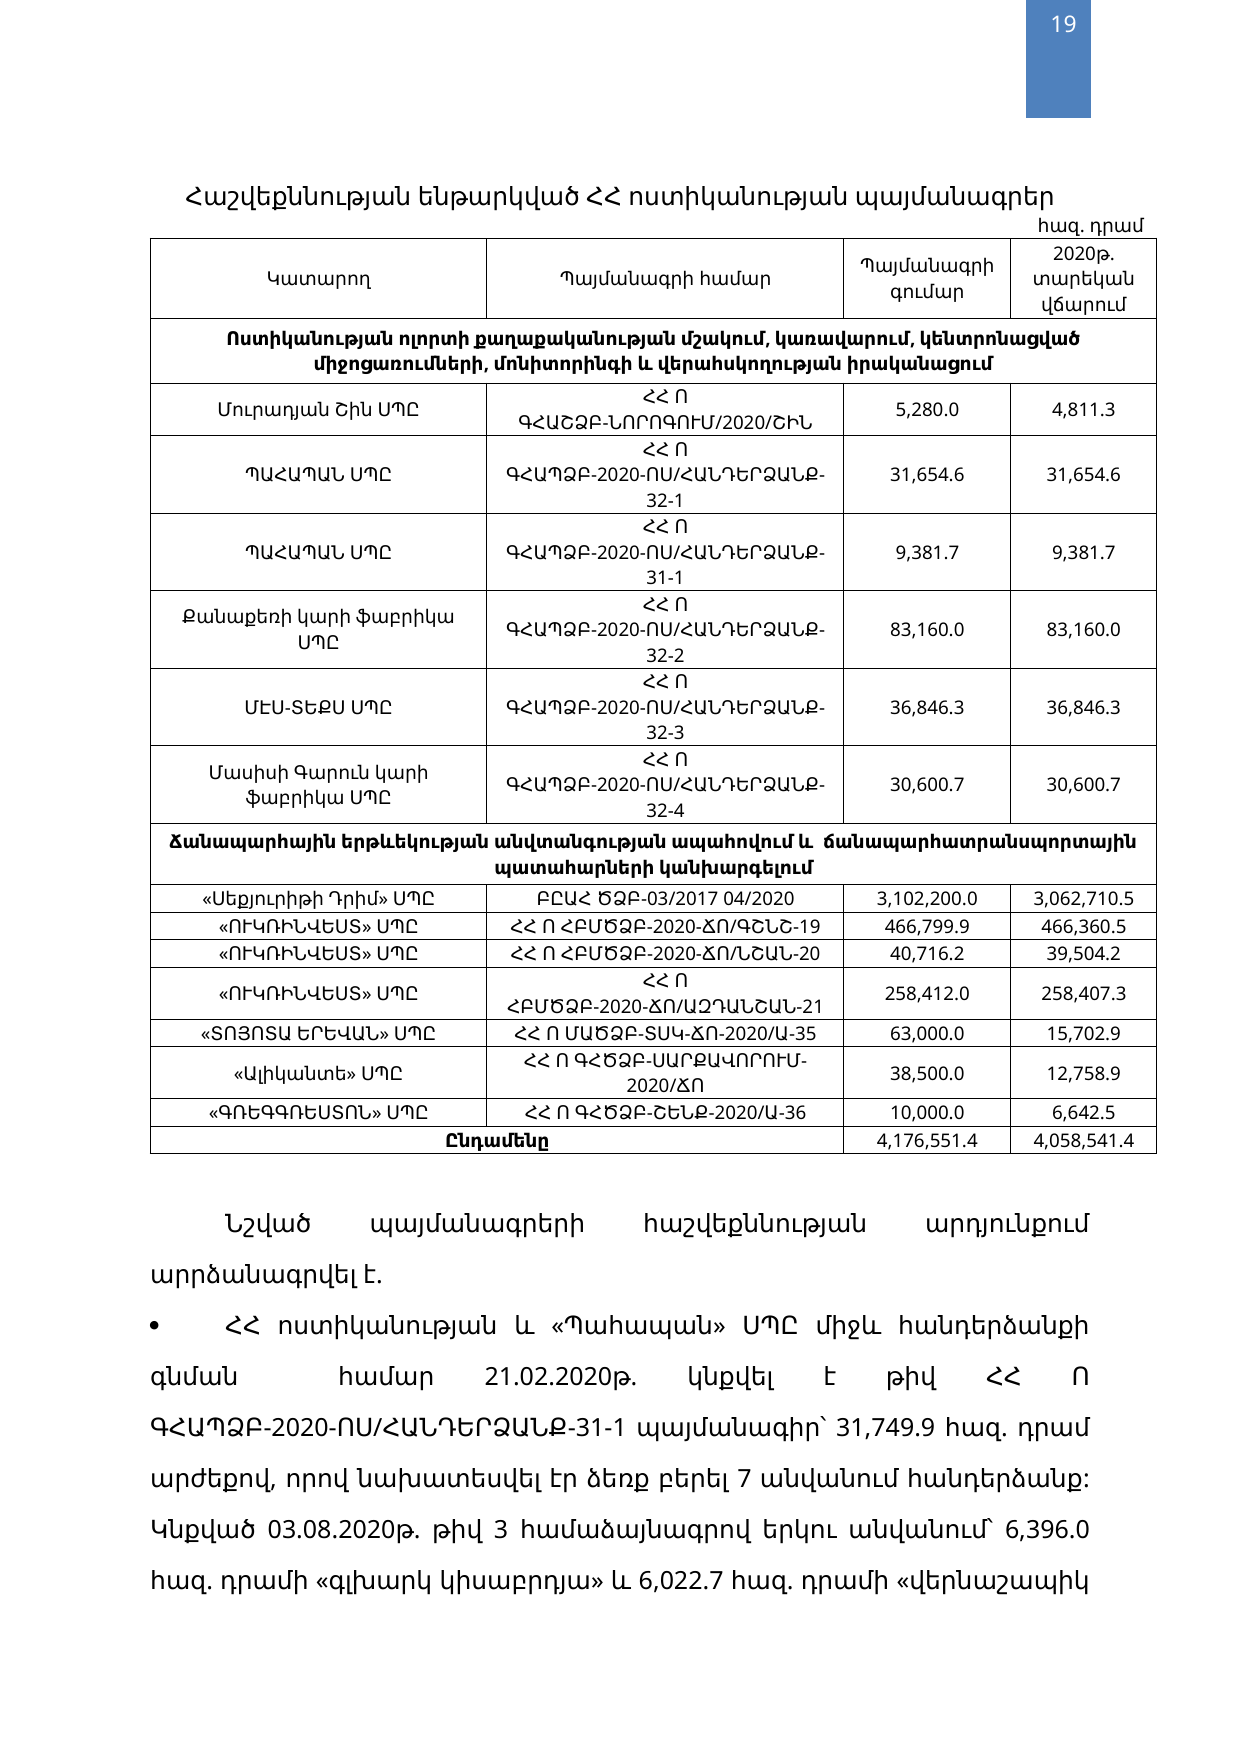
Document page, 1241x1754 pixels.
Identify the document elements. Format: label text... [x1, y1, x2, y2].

table_cell 3,062,710.5 [1011, 885, 1156, 912]
table_cell ԲԸԱՀ ԾՁԲ-03/2017 04/2020 [487, 885, 843, 912]
table_cell ՀՀ Ո ԳՀԱՇՁԲ-ՆՈՐՈԳՈՒՄ/2020/ՇԻՆ [487, 384, 843, 435]
table_cell ՀՀ Ո ՄԱԾՁԲ-ՏՍԿ-ՃՈ-2020/Ա-35 [487, 1020, 843, 1046]
table_cell «ՈՒԿՌԻՆՎԵՍՏ» ՍՊԸ [151, 968, 486, 1019]
table_cell 6,642.5 [1011, 1099, 1156, 1126]
table_cell 466,799.9 [844, 913, 1010, 939]
table_cell ՀՀ Ո ԳՀԱՊՁԲ-2020-ՈՍ/ՀԱՆԴԵՐՁԱՆՔ-32-2 [487, 591, 843, 668]
table_cell Ընդամենը [151, 1127, 843, 1153]
table_cell 63,000.0 [844, 1020, 1010, 1046]
table_cell Մասիսի Գարուն կարի ֆաբրիկա ՍՊԸ [151, 746, 486, 823]
table_cell 9,381.7 [1011, 514, 1156, 590]
table_cell «ՏՈՅՈՏԱ ԵՐԵՎԱՆ» ՍՊԸ [151, 1020, 486, 1046]
table_cell ՀՀ Ո ԳՀԾՁԲ-ՇԵՆՔ-2020/Ա-36 [487, 1099, 843, 1126]
table_cell 30,600.7 [1011, 746, 1156, 823]
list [150, 1307, 1090, 1597]
table_cell ՀՀ Ո ՀԲՄԾՁԲ-2020-ՃՈ/ԱԶԴԱՆՇԱՆ-21 [487, 968, 843, 1019]
table_cell 40,716.2 [844, 940, 1010, 967]
table_cell ՀՀ Ո ՀԲՄԾՁԲ-2020-ՃՈ/ԳՇՆՇ-19 [487, 913, 843, 939]
table_cell ՀՀ Ո ՀԲՄԾՁԲ-2020-ՃՈ/ՆՇԱՆ-20 [487, 940, 843, 967]
table_cell 5,280.0 [844, 384, 1010, 435]
table_cell ՀՀ Ո ԳՀԱՊՁԲ-2020-ՈՍ/ՀԱՆԴԵՐՁԱՆՔ-32-1 [487, 436, 843, 512]
table_cell 258,412.0 [844, 968, 1010, 1019]
table_cell 83,160.0 [1011, 591, 1156, 668]
table_cell 3,102,200.0 [844, 885, 1010, 912]
table_cell «ՈՒԿՌԻՆՎԵՍՏ» ՍՊԸ [151, 913, 486, 939]
table_cell 4,811.3 [1011, 384, 1156, 435]
table_cell «ԳՌԵԳԳՌԵՍՏՈՆ» ՍՊԸ [151, 1099, 486, 1126]
table_cell 38,500.0 [844, 1047, 1010, 1098]
table_cell ՀՀ Ո ԳՀԱՊՁԲ-2020-ՈՍ/ՀԱՆԴԵՐՁԱՆՔ-32-4 [487, 746, 843, 823]
table_cell 30,600.7 [844, 746, 1010, 823]
table_cell 4,176,551.4 [844, 1127, 1010, 1153]
table_cell 31,654.6 [844, 436, 1010, 512]
table_cell ՀՀ Ո ԳՀԱՊՁԲ-2020-ՈՍ/ՀԱՆԴԵՐՁԱՆՔ-31-1 [487, 514, 843, 590]
table_cell «Սեքյուրիթի Դրիմ» ՍՊԸ [151, 885, 486, 912]
table_cell Ոստիկանության ոլորտի քաղաքականության մշակում, կառավարում, կենտրոնացված միջոցառումների, մոնիտորինգի և վերահսկողության իրականացում [151, 319, 1156, 383]
text հազ. դրամ [150, 212, 1144, 238]
table_cell 9,381.7 [844, 514, 1010, 590]
table_header 2020թ. տարեկան վճարում [1011, 239, 1156, 318]
table_header Կատարող [151, 239, 486, 318]
table_cell Մուրադյան Շին ՍՊԸ [151, 384, 486, 435]
table_cell «ՈՒԿՌԻՆՎԵՍՏ» ՍՊԸ [151, 940, 486, 967]
table_cell 36,846.3 [844, 669, 1010, 745]
table_cell 466,360.5 [1011, 913, 1156, 939]
table_cell Ճանապարհային երթևեկության անվտանգության ապահովում և ճանապարհատրանսպորտային պատահարների կանխարգելում [151, 824, 1156, 884]
table_cell 83,160.0 [844, 591, 1010, 668]
table_cell ՄԷՍ-ՏԵՔՍ ՍՊԸ [151, 669, 486, 745]
table_cell ՀՀ Ո ԳՀԱՊՁԲ-2020-ՈՍ/ՀԱՆԴԵՐՁԱՆՔ-32-3 [487, 669, 843, 745]
table_cell 31,654.6 [1011, 436, 1156, 512]
table_cell ՀՀ Ո ԳՀԾՁԲ-ՍԱՐՔԱՎՈՐՈՒՄ-2020/ՃՈ [487, 1047, 843, 1098]
table_cell «Ալիկանտե» ՍՊԸ [151, 1047, 486, 1098]
table_cell 15,702.9 [1011, 1020, 1156, 1046]
table_header Պայմանագրի համար [487, 239, 843, 318]
table_cell 4,058,541.4 [1011, 1127, 1156, 1153]
table_cell 36,846.3 [1011, 669, 1156, 745]
table_cell 10,000.0 [844, 1099, 1010, 1126]
table_cell Քանաքեռի կարի ֆաբրիկա ՍՊԸ [151, 591, 486, 668]
table_cell ՊԱՀԱՊԱՆ ՍՊԸ [151, 436, 486, 512]
table_cell 258,407.3 [1011, 968, 1156, 1019]
table_cell ՊԱՀԱՊԱՆ ՍՊԸ [151, 514, 486, 590]
list Նշված պայմանագրերի հաշվեքննության արդյունքում արրձանագրվել է. [150, 1205, 1090, 1290]
table_cell 39,504.2 [1011, 940, 1156, 967]
table_cell 12,758.9 [1011, 1047, 1156, 1098]
table_header Պայմանագրի գումար [844, 239, 1010, 318]
text Հաշվեքննության ենթարկված ՀՀ ոստիկանության պայմանագրեր [150, 178, 1090, 212]
